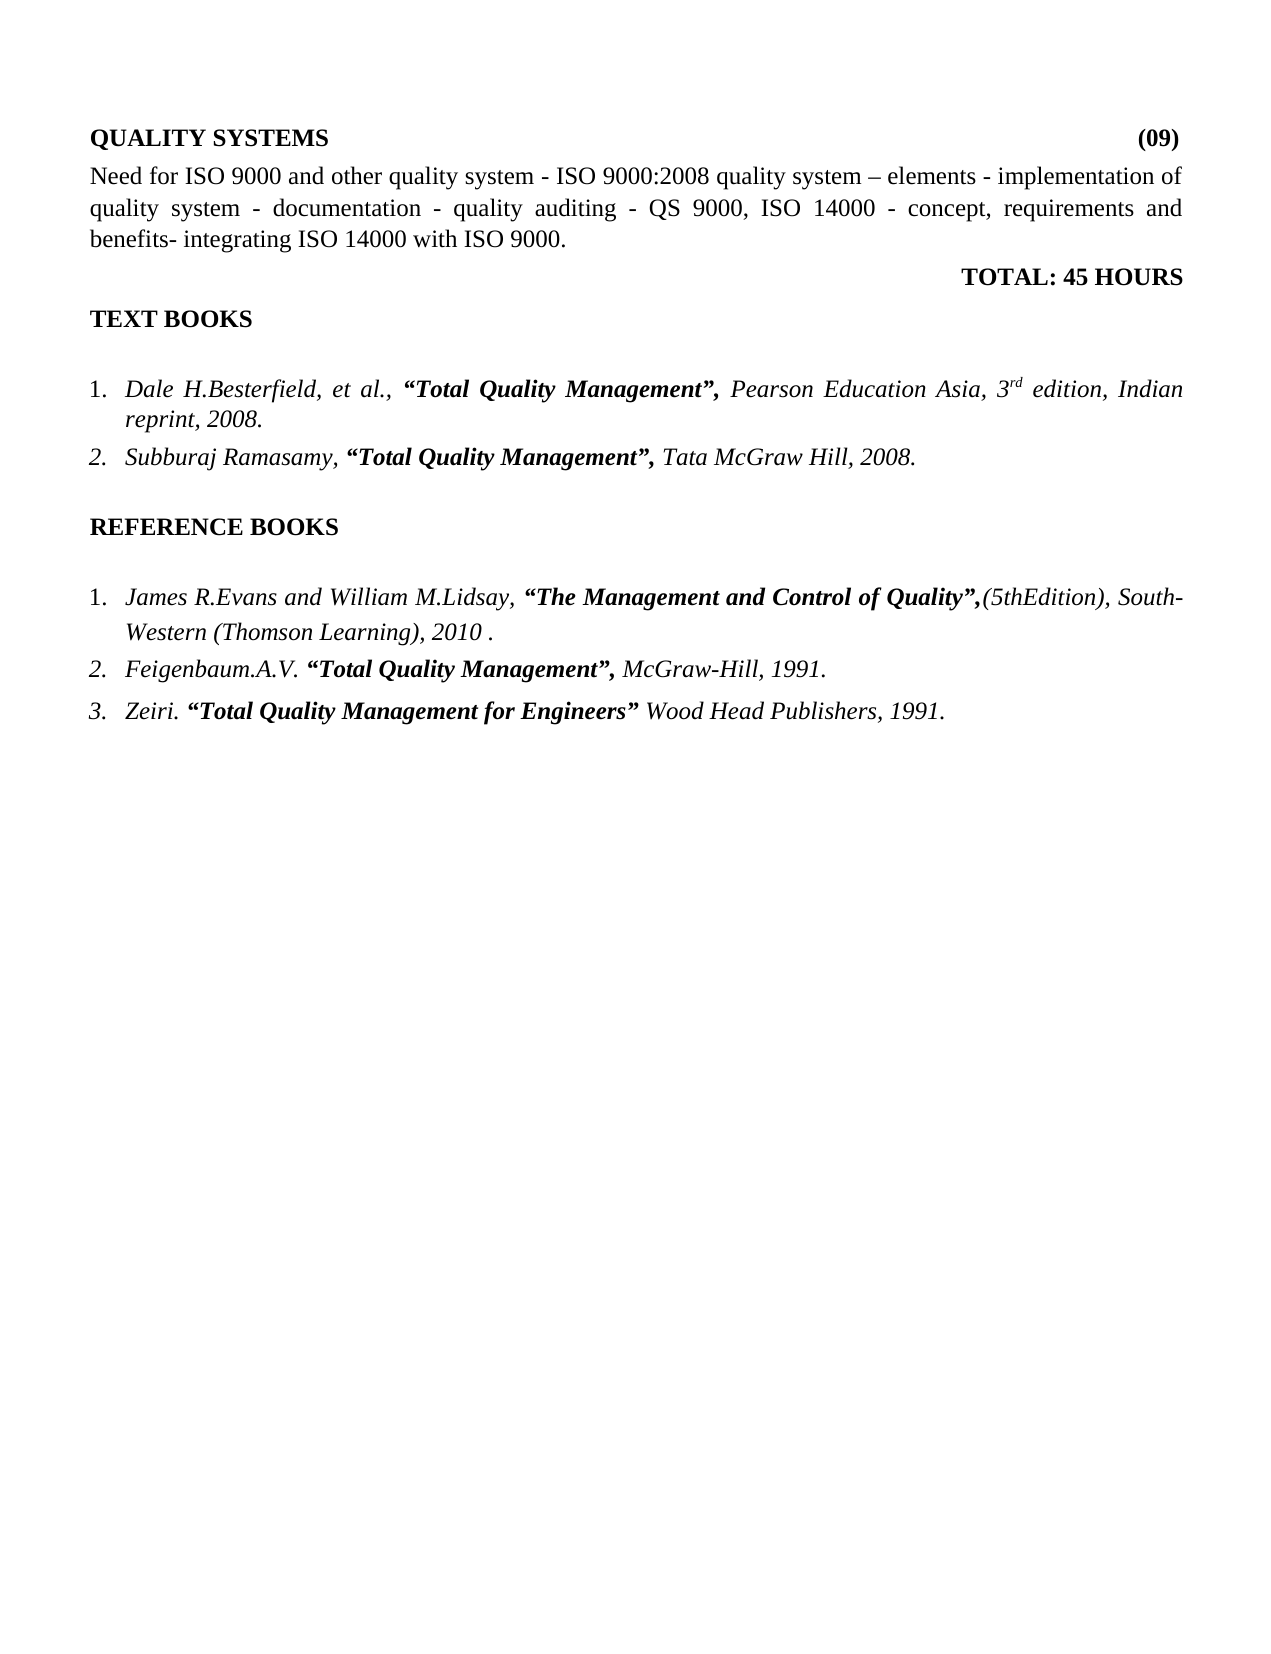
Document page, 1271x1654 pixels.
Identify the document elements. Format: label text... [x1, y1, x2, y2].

list James R.Evans and William M.Lidsay, “The Management and Control of Quality”,(5thEdition), South-Western (Thomson Learning), 2010 . [89, 582, 1183, 645]
list Subburaj Ramasamy, “Total Quality Management”, Tata McGraw Hill, 2008. [89, 442, 1183, 470]
text REFERENCE BOOKS [89, 512, 1183, 541]
text TOTAL: 45 HOURS [89, 262, 1183, 291]
text TEXT BOOKS [89, 304, 1183, 333]
list Feigenbaum.A.V. “Total Quality Management”, McGraw-Hill, 1991. [89, 654, 1183, 683]
text Need for ISO 9000 and other quality system - ISO 9000:2008 quality system – elements - implementation of quality system - documentation - quality auditing - QS 9000, ISO 14000 - concept, requirements and benefits- integrating ISO 14000 with ISO 9000. [89, 161, 1183, 253]
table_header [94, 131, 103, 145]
list Dale H.Besterfield, et al., “Total Quality Management”, Pearson Education Asia, 3rd edition, Indian reprint, 2008. [89, 374, 1183, 433]
list Zeiri. “Total Quality Management for Engineers” Wood Head Publishers, 1991. [89, 696, 1183, 725]
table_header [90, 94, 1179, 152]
